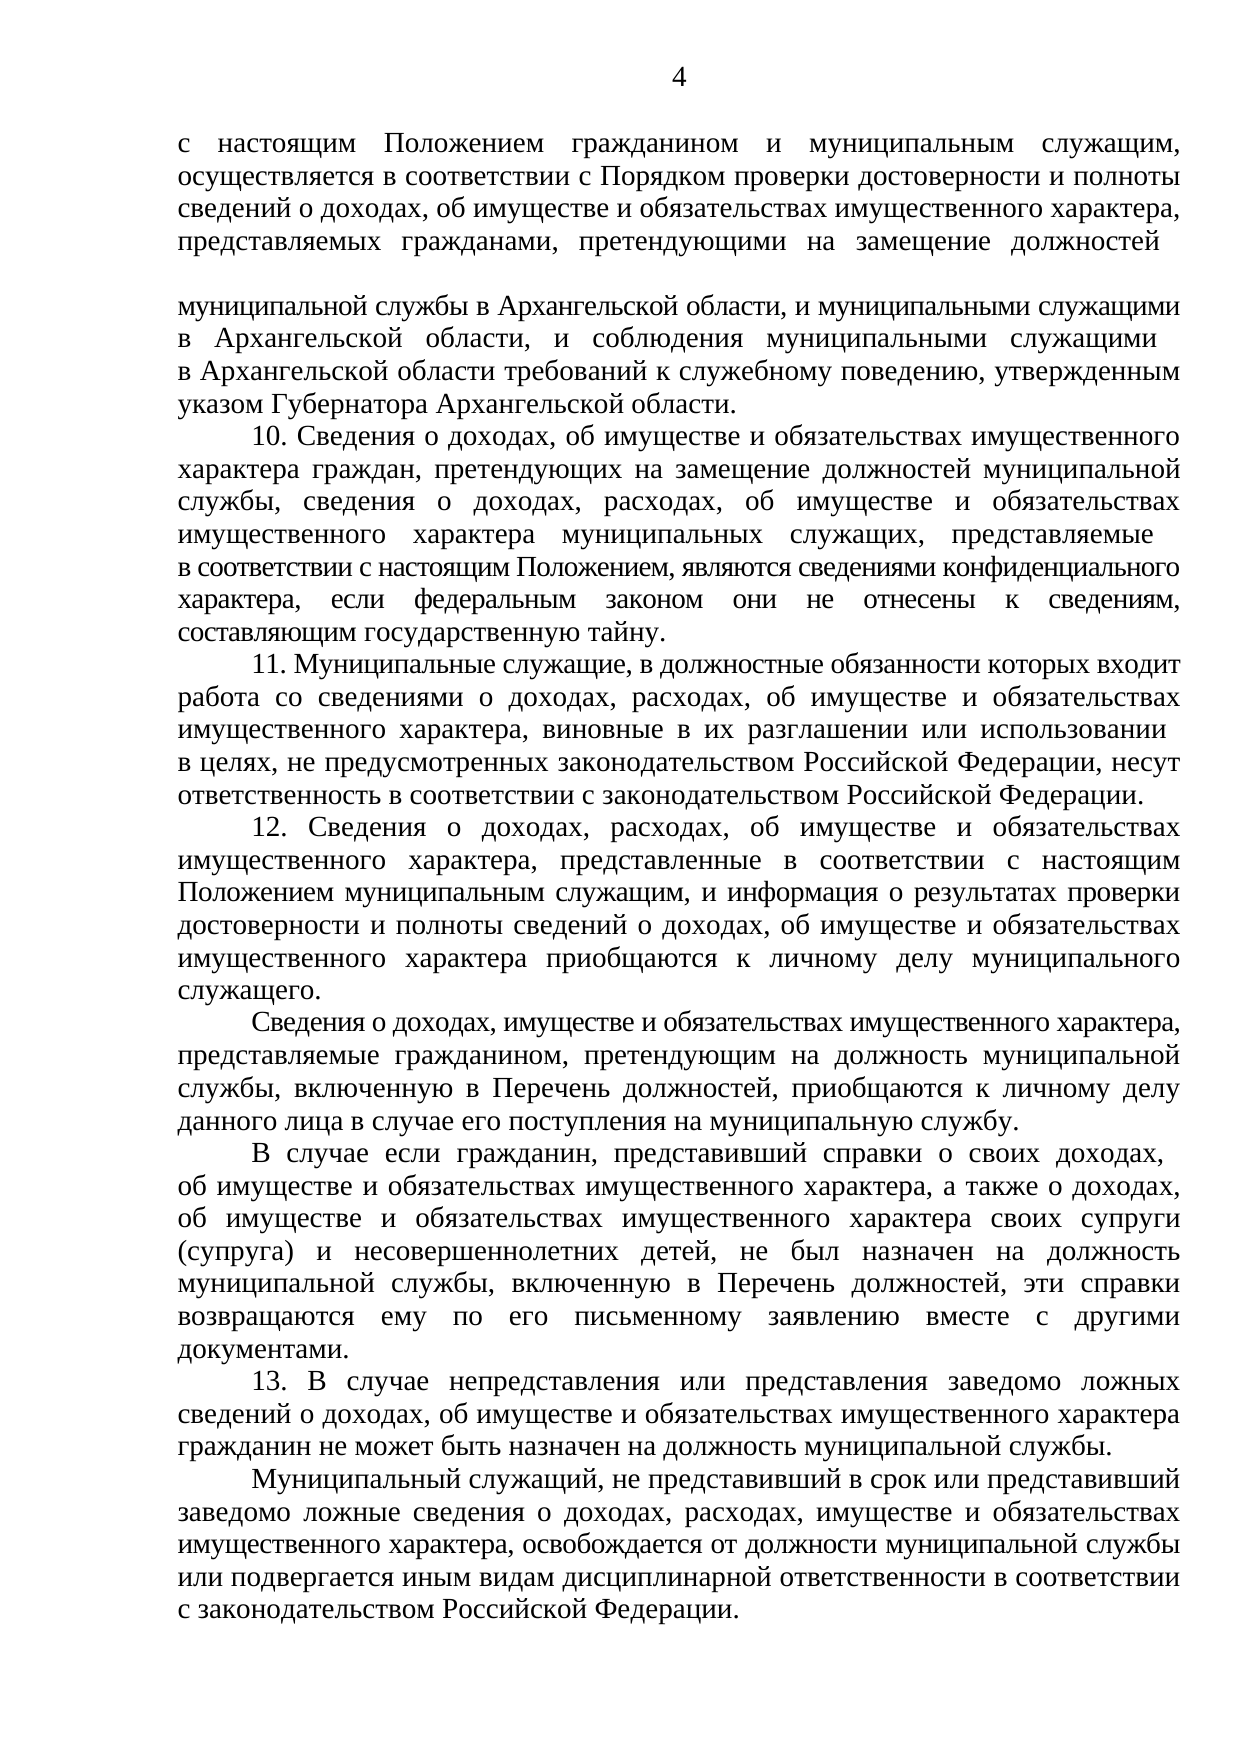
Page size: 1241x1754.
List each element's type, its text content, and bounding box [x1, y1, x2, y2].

text 11. Муниципальные служащие, в должностные обязанности которых входит работа со сведениями о доходах, расходах, об имуществе и обязательствах имущественного характера, виновные в их разглашении или использовании в целях, не предусмотренных законодательством Российской Федерации, несут ответственность в соответствии с законодательством Российской Федерации. [177, 647, 1181, 810]
text 13. В случае непредставления или представления заведомо ложных сведений о доходах, об имуществе и обязательствах имущественного характера гражданин не может быть назначен на должность муниципальной службы. [177, 1364, 1181, 1462]
text 10. Сведения о доходах, об имуществе и обязательствах имущественного характера граждан, претендующих на замещение должностей муниципальной службы, сведения о доходах, расходах, об имуществе и обязательствах имущественного характера муниципальных служащих, представляемые в соответствии с настоящим Положением, являются сведениями конфиденциального характера, если федеральным законом они не отнесены к сведениям, составляющим государственную тайну. [177, 419, 1181, 647]
text В случае если гражданин, представивший справки о своих доходах, об имуществе и обязательствах имущественного характера, а также о доходах, об имуществе и обязательствах имущественного характера своих супруги (супруга) и несовершеннолетних детей, не был назначен на должность муниципальной службы, включенную в Перечень должностей, эти справки возвращаются ему по его письменному заявлению вместе с другими документами. [177, 1136, 1181, 1364]
text Сведения о доходах, имуществе и обязательствах имущественного характера, представляемые гражданином, претендующим на должность муниципальной службы, включенную в Перечень должностей, приобщаются к личному делу данного лица в случае его поступления на муниципальную службу. [177, 1006, 1181, 1136]
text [177, 126, 1181, 289]
text Муниципальный служащий, не представивший в срок или представивший заведомо ложные сведения о доходах, расходах, имуществе и обязательствах имущественного характера, освобождается от должности муниципальной службы или подвергается иным видам дисциплинарной ответственности в соответствии с законодательством Российской Федерации. [177, 1462, 1181, 1625]
text 12. Сведения о доходах, расходах, об имуществе и обязательствах имущественного характера, представленные в соответствии с настоящим Положением муниципальным служащим, и информация о результатах проверки достоверности и полноты сведений о доходах, об имуществе и обязательствах имущественного характера приобщаются к личному делу муниципального служащего. [177, 810, 1181, 1006]
text муниципальной службы в Архангельской области, и муниципальными служащими в Архангельской области, и соблюдения муниципальными служащими в Архангельской области требований к служебному поведению, утвержденным указом Губернатора Архангельской области. [177, 289, 1181, 419]
